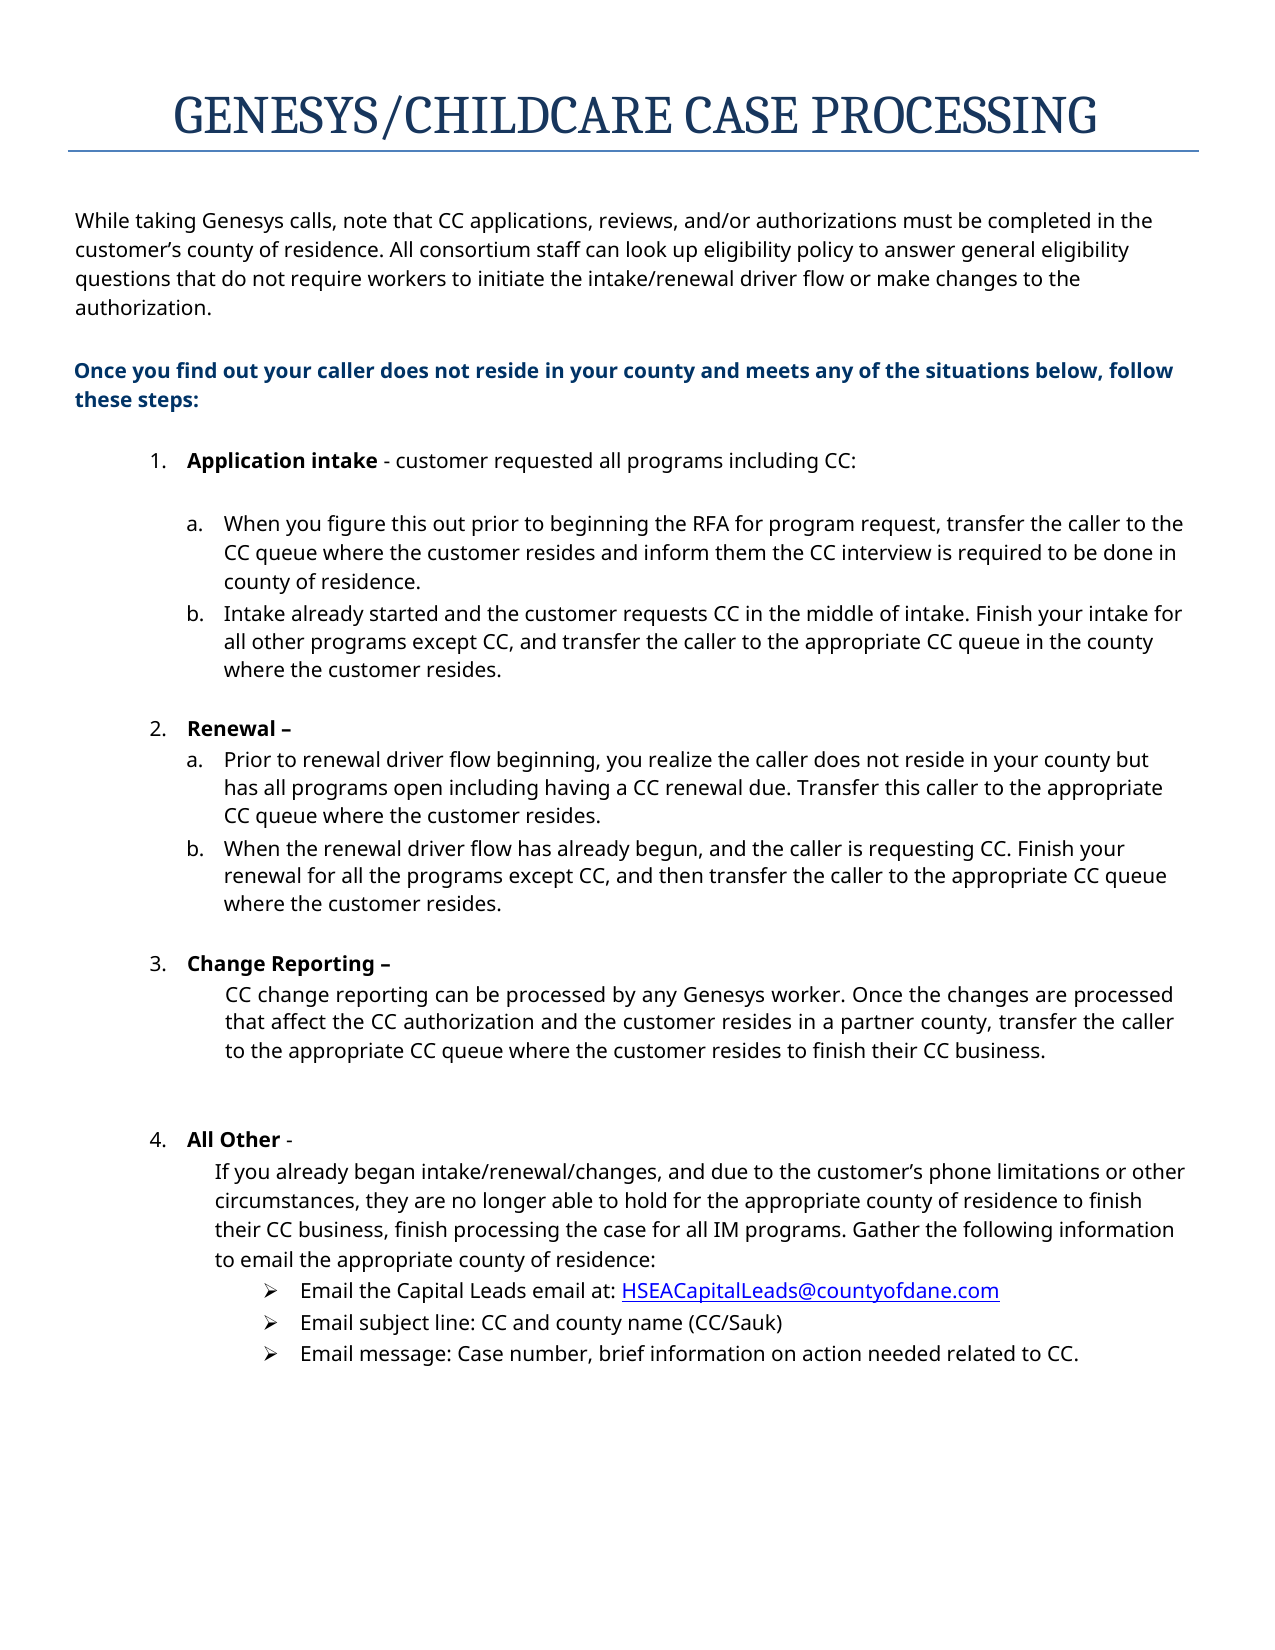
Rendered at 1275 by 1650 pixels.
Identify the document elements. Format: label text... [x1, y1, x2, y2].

list Email subject line: CC and county name (CC/Sauk) [262, 1308, 1189, 1336]
text While taking Genesys calls, note that CC applications, reviews, and/or authorizations must be completed in the customer’s county of residence. All consortium staff can look up eligibility policy to answer general eligibility questions that do not require workers to initiate the intake/renewal driver flow or make changes to the authorization. [75, 206, 1189, 322]
list Email the Capital Leads email at: HSEACapitalLeads@countyofdane.com [262, 1277, 1189, 1305]
list Application intake - customer requested all programs including CC: [149, 447, 1189, 475]
list Renewal – [149, 714, 1189, 743]
text If you already began intake/renewal/changes, and due to the customer’s phone limitations or other circumstances, they are no longer able to hold for the appropriate county of residence to finish their CC business, finish processing the case for all IM programs. Gather the following information to email the appropriate county of residence: [214, 1157, 1189, 1273]
list When you figure this out prior to beginning the RFA for program request, transfer the caller to the CC queue where the customer resides and inform them the CC interview is required to be done in county of residence. [186, 509, 1189, 596]
list Change Reporting – [149, 949, 1189, 977]
list Intake already started and the customer requests CC in the middle of intake. Finish your intake for all other programs except CC, and transfer the caller to the appropriate CC queue in the county where the customer resides. [186, 599, 1189, 684]
list Prior to renewal driver flow beginning, you realize the caller does not reside in your county but has all programs open including having a CC renewal due. Transfer this caller to the appropriate CC queue where the customer resides. [186, 745, 1189, 830]
list All Other - [149, 1125, 1189, 1154]
text Once you find out your caller does not reside in your county and meets any of the situations below, follow these steps: [73, 356, 1189, 414]
text CC change reporting can be processed by any Genesys worker. Once the changes are processed that affect the CC authorization and the customer resides in a partner county, transfer the caller to the appropriate CC queue where the customer resides to finish their CC business. [225, 979, 1176, 1064]
text GENESYS/CHILDCARE CASE PROCESSING [82, 84, 1189, 147]
list When the renewal driver flow has already begun, and the caller is requesting CC. Finish your renewal for all the programs except CC, and then transfer the caller to the appropriate CC queue where the customer resides. [186, 833, 1189, 918]
list Email message: Case number, brief information on action needed related to CC. [262, 1339, 1189, 1368]
